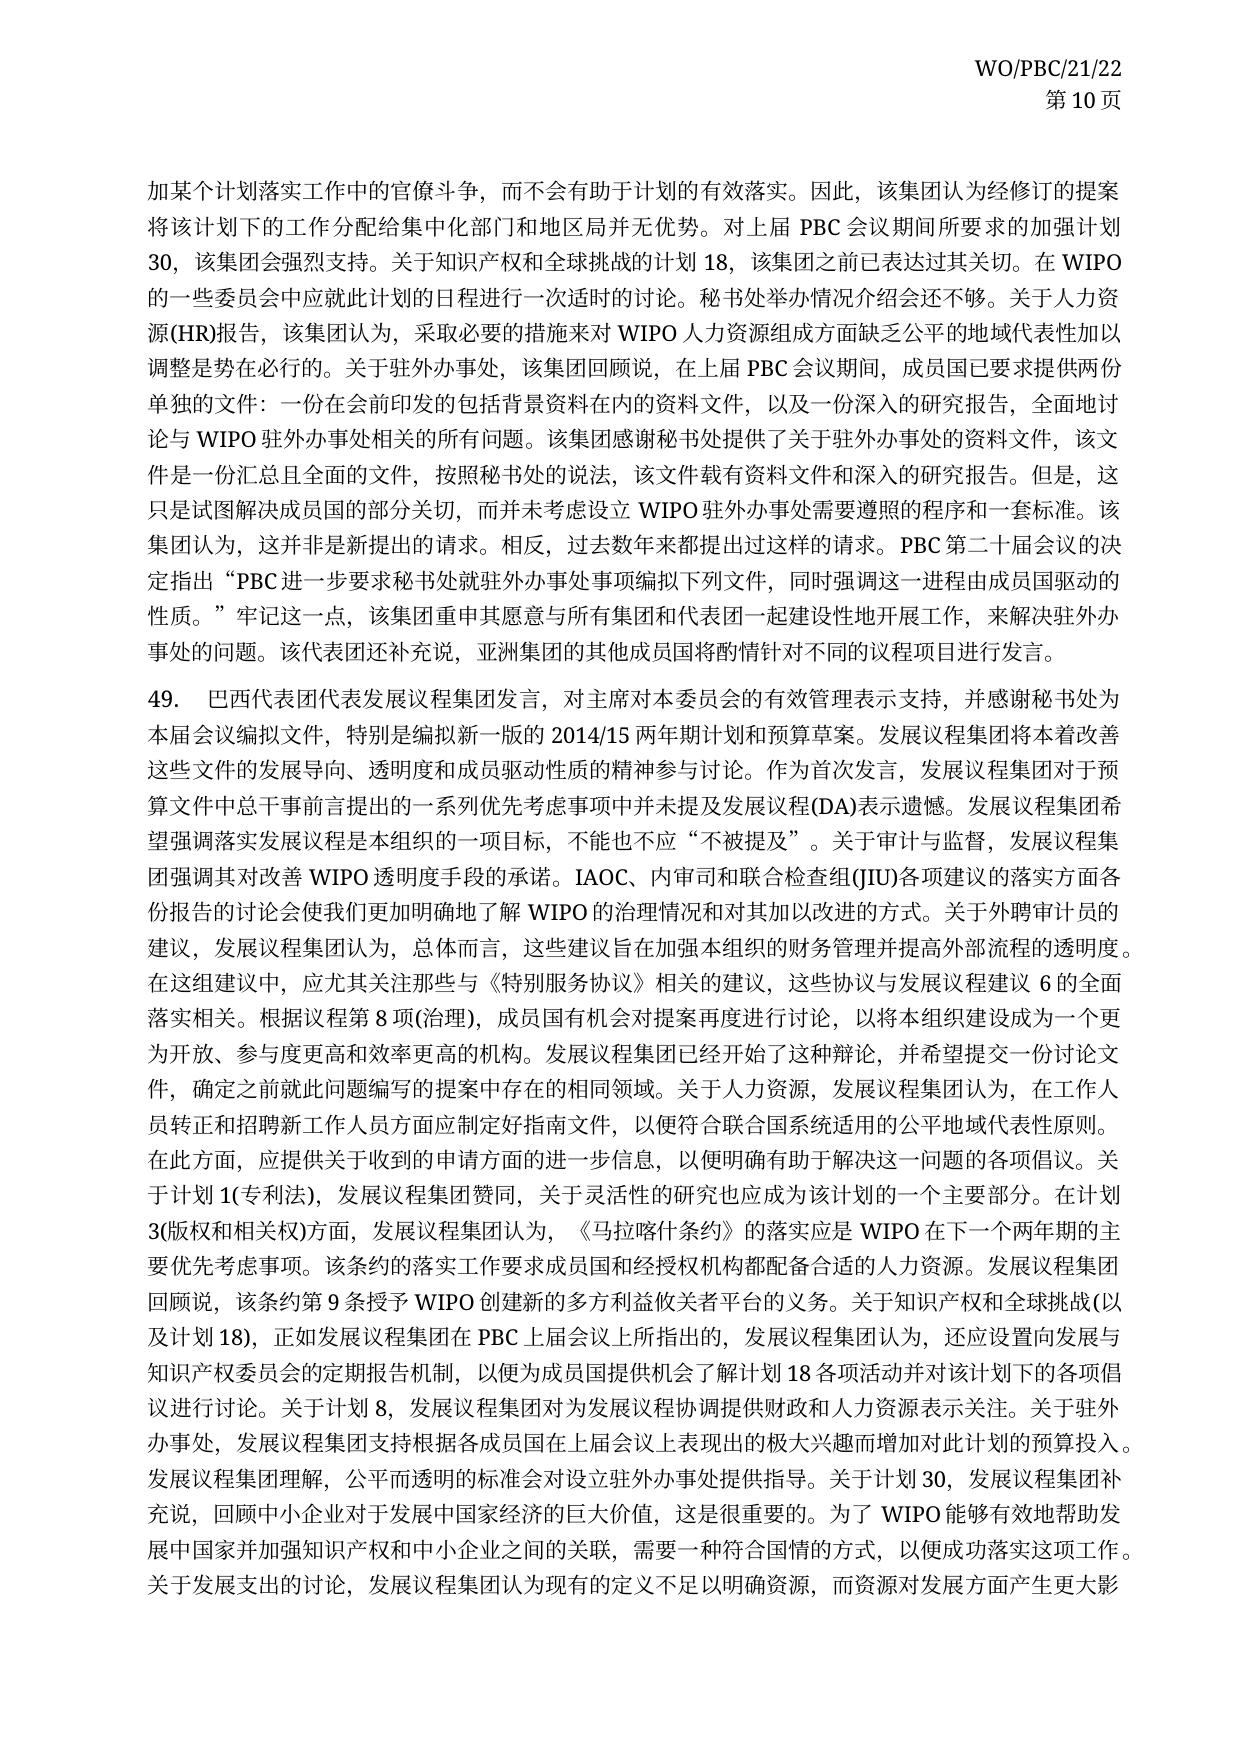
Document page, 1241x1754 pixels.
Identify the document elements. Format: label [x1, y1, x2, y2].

text [148, 679, 1122, 1600]
text [148, 171, 1122, 666]
